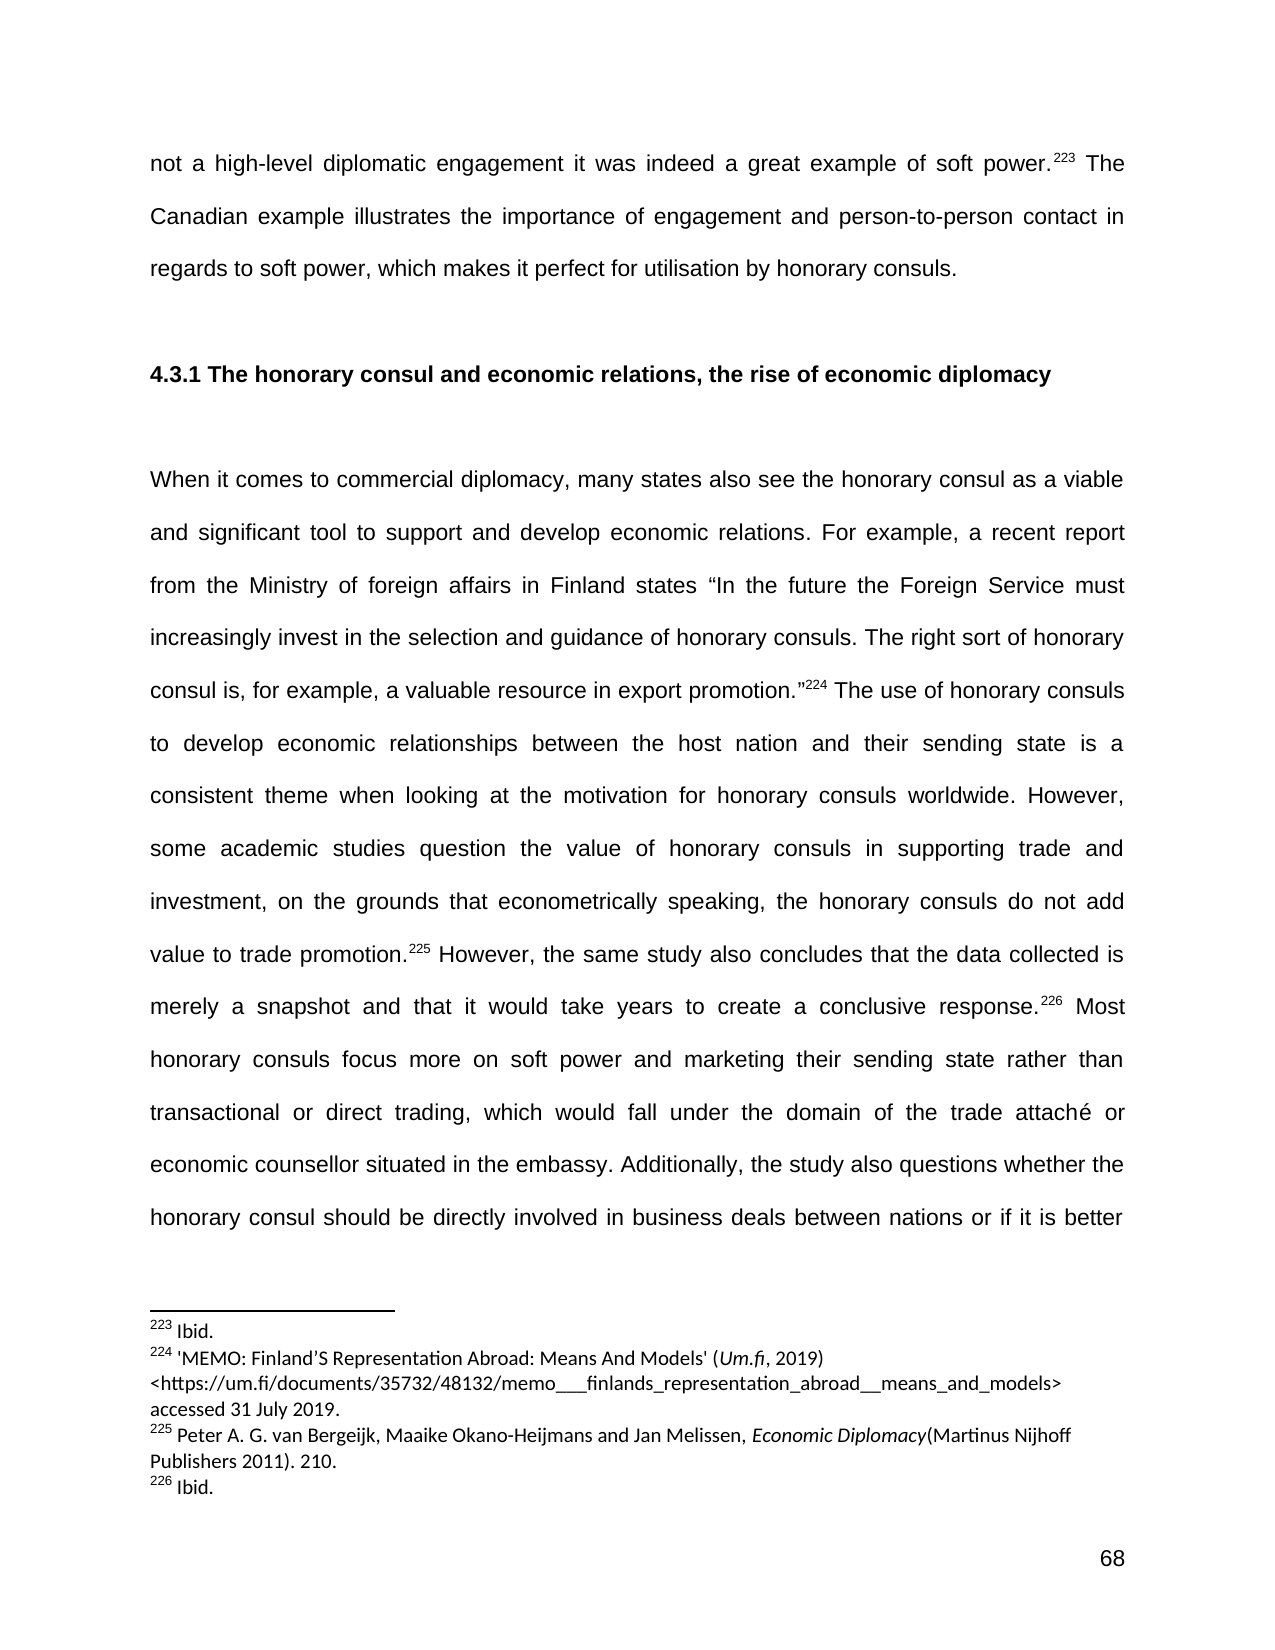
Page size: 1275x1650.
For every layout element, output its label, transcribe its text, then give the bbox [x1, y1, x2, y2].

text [150, 150, 1125, 282]
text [150, 466, 1125, 1231]
text 4.3.1 The honorary consul and economic relations, the rise of economic diplomacy [150, 361, 1125, 387]
